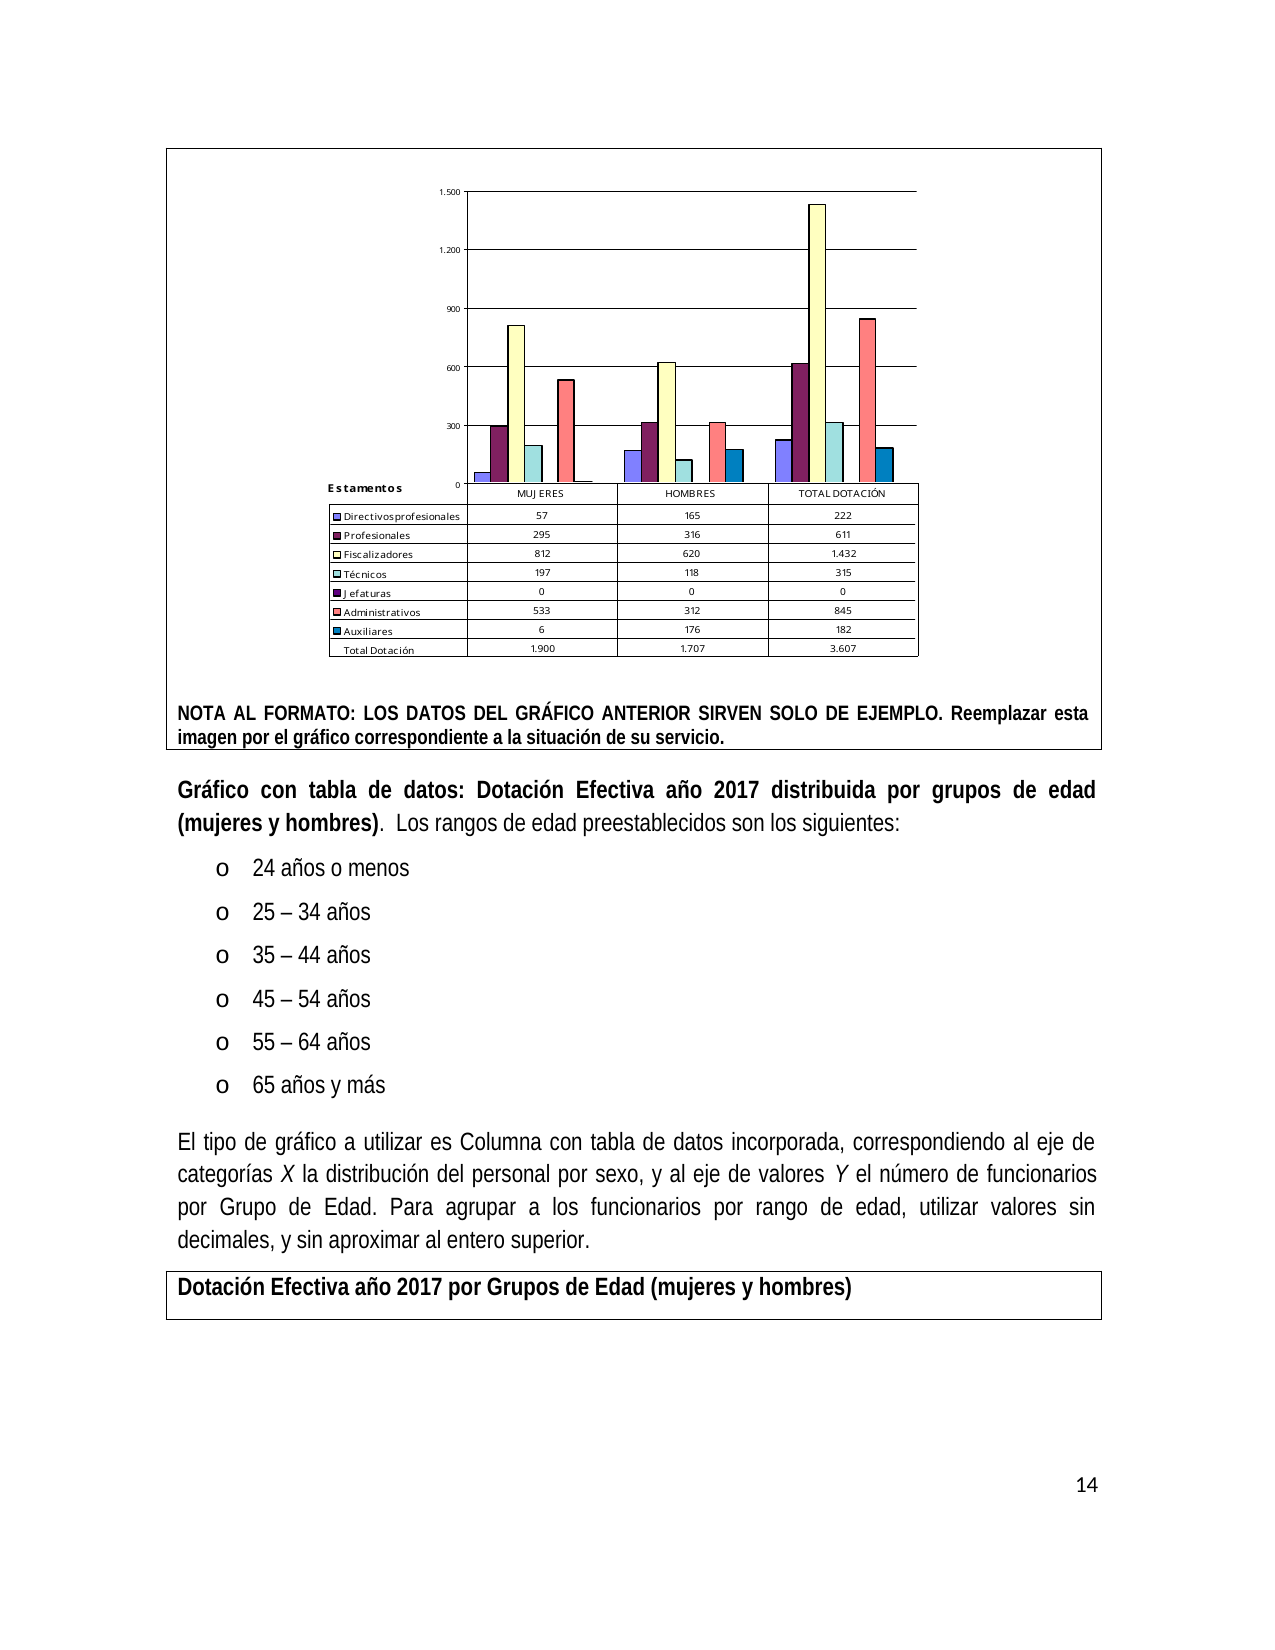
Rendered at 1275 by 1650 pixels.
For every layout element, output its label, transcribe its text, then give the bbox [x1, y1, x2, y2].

text El tipo de gráfico a utilizar es Columna con tabla de datos incorporada, correspondiendo al eje de categorías X la distribución del personal por sexo, y al eje de valores Y el número de funcionarios por Grupo de Edad. Para agrupar a los funcionarios por rango de edad, utilizar valores sin decimales, y sin aproximar al entero superior. [177, 1126, 1098, 1254]
list 35 – 44 años [215, 940, 1098, 971]
list 25 – 34 años [215, 897, 1098, 928]
list 55 – 64 años [215, 1027, 1098, 1058]
list 45 – 54 años [215, 984, 1098, 1014]
table_header Dotación Efectiva año 2017 por Grupos de Edad (mujeres y hombres) [167, 1272, 1101, 1319]
list 65 años y más [215, 1071, 1098, 1101]
table_cell NOTA AL FORMATO: LOS DATOS DEL GRÁFICO ANTERIOR SIRVEN SOLO DE EJEMPLO. Reemplazar esta imagen por el gráfico correspondiente a la situación de su servicio. [167, 701, 1101, 749]
text Gráfico con tabla de datos: Dotación Efectiva año 2017 distribuida por grupos de edad (mujeres y hombres). Los rangos de edad preestablecidos son los siguientes: [177, 775, 1098, 837]
table_cell [167, 149, 1101, 701]
list 24 años o menos [215, 853, 1098, 884]
